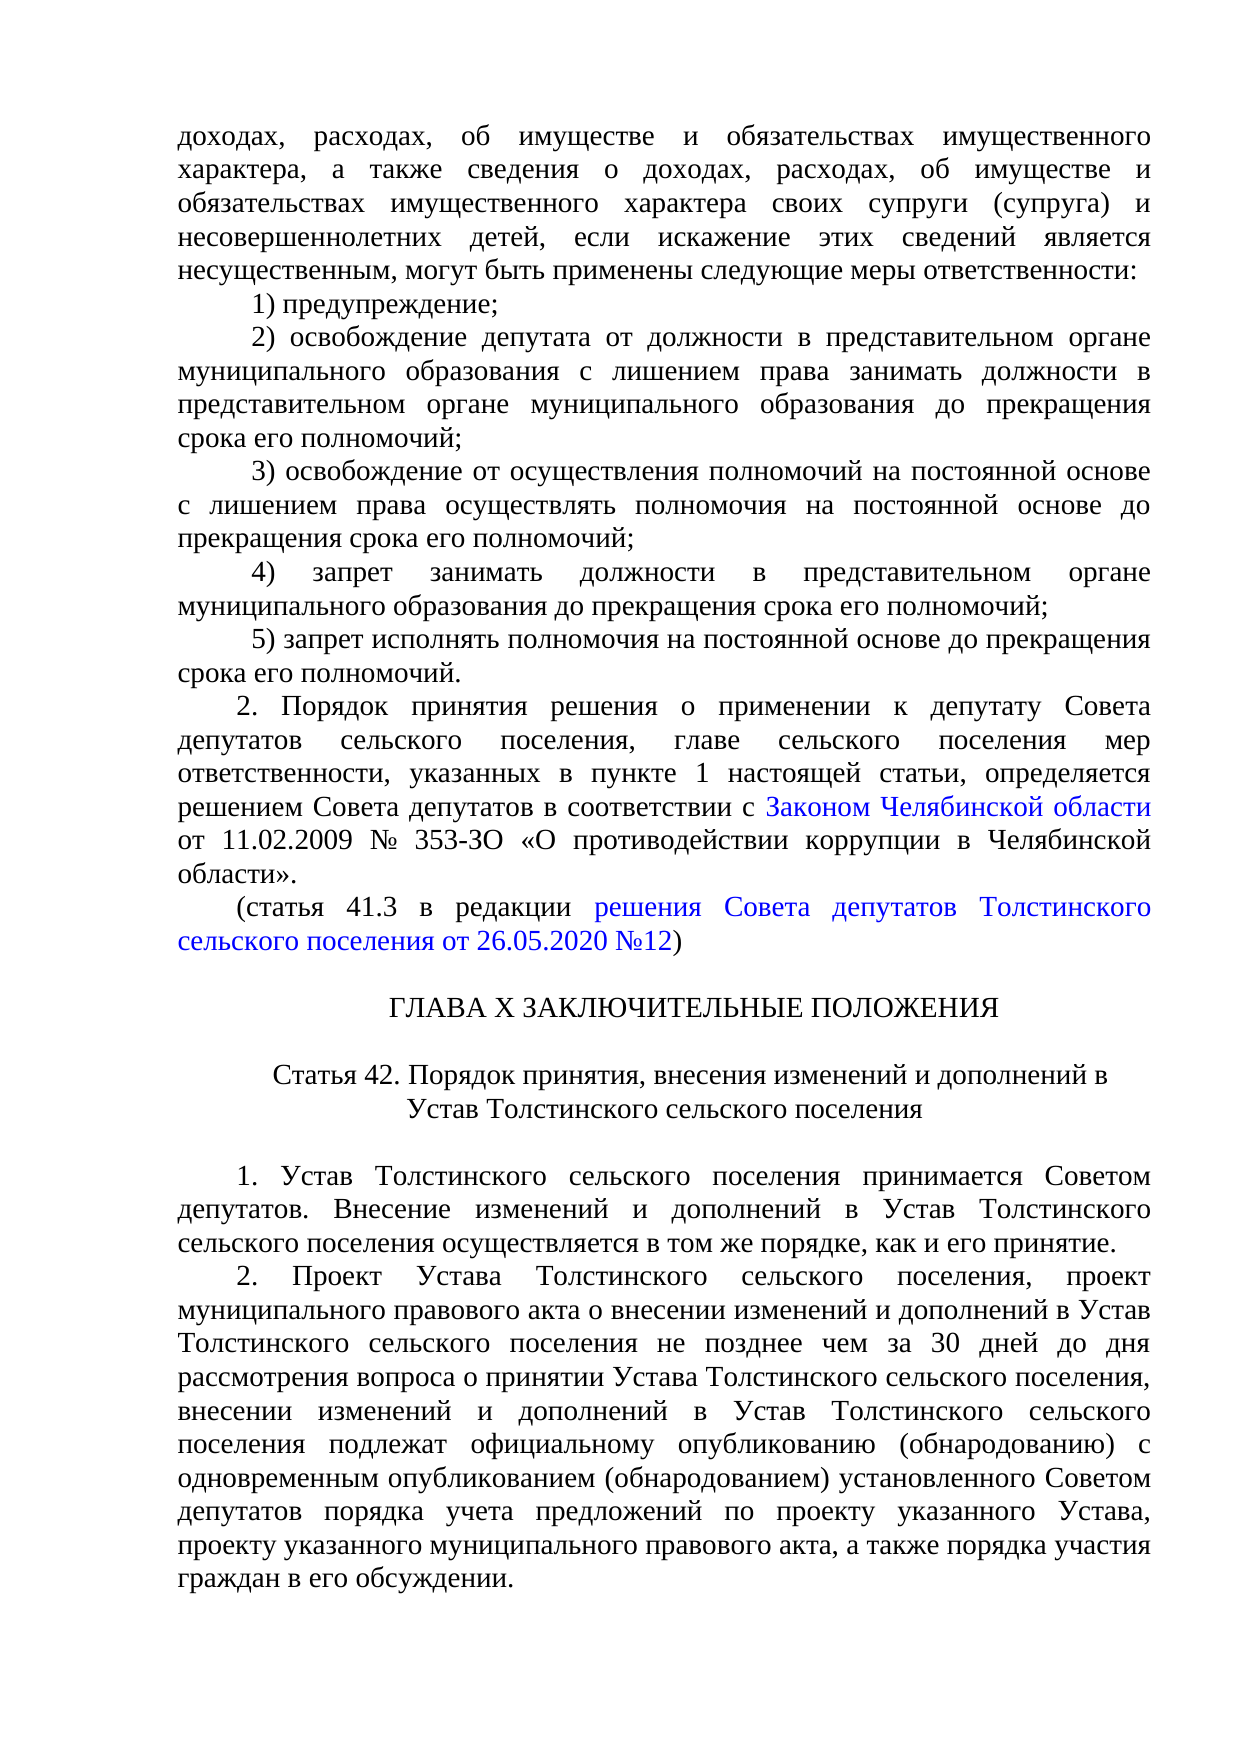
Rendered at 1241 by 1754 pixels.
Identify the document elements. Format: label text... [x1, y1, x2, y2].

text 4) запрет занимать должности в представительном органе муниципального образования до прекращения срока его полномочий; [177, 554, 1152, 621]
text 2. Проект Устава Толстинского сельского поселения, проект муниципального правового акта о внесении изменений и дополнений в Устав Толстинского сельского поселения не позднее чем за 30 дней до дня рассмотрения вопроса о принятии Устава Толстинского сельского поселения, внесении изменений и дополнений в Устав Толстинского сельского поселения подлежат официальному опубликованию (обнародованию) с одновременным опубликованием (обнародованием) установленного Советом депутатов порядка учета предложений по проекту указанного Устава, проекту указанного муниципального правового акта, а также порядка участия граждан в его обсуждении. [177, 1258, 1152, 1594]
text ГЛАВА Х ЗАКЛЮЧИТЕЛЬНЫЕ ПОЛОЖЕНИЯ [177, 990, 1152, 1024]
text 1. Устав Толстинского сельского поселения принимается Советом депутатов. Внесение изменений и дополнений в Устав Толстинского сельского поселения осуществляется в том же порядке, как и его принятие. [177, 1158, 1152, 1258]
text 3) освобождение от осуществления полномочий на постоянной основе с лишением права осуществлять полномочия на постоянной основе до прекращения срока его полномочий; [177, 453, 1152, 554]
text 5) запрет исполнять полномочия на постоянной основе до прекращения срока его полномочий. [177, 621, 1152, 688]
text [177, 118, 1152, 286]
text 2. Порядок принятия решения о применении к депутату Совета депутатов сельского поселения, главе сельского поселения мер ответственности, указанных в пункте 1 настоящей статьи, определяется решением Совета депутатов в соответствии с Законом Челябинской области от 11.02.2009 № 353-ЗО «О противодействии коррупции в Челябинской области». [177, 688, 1152, 889]
text 1) предупреждение; [177, 286, 1152, 319]
text 2) освобождение депутата от должности в представительном органе муниципального образования с лишением права занимать должности в представительном органе муниципального образования до прекращения срока его полномочий; [177, 319, 1152, 453]
text (статья 41.3 в редакции решения Совета депутатов Толстинского сельского поселения от 26.05.2020 №12) [177, 889, 1152, 957]
text Статья 42. Порядок принятия, внесения изменений и дополнений в Устав Толстинского сельского поселения [177, 1057, 1152, 1124]
